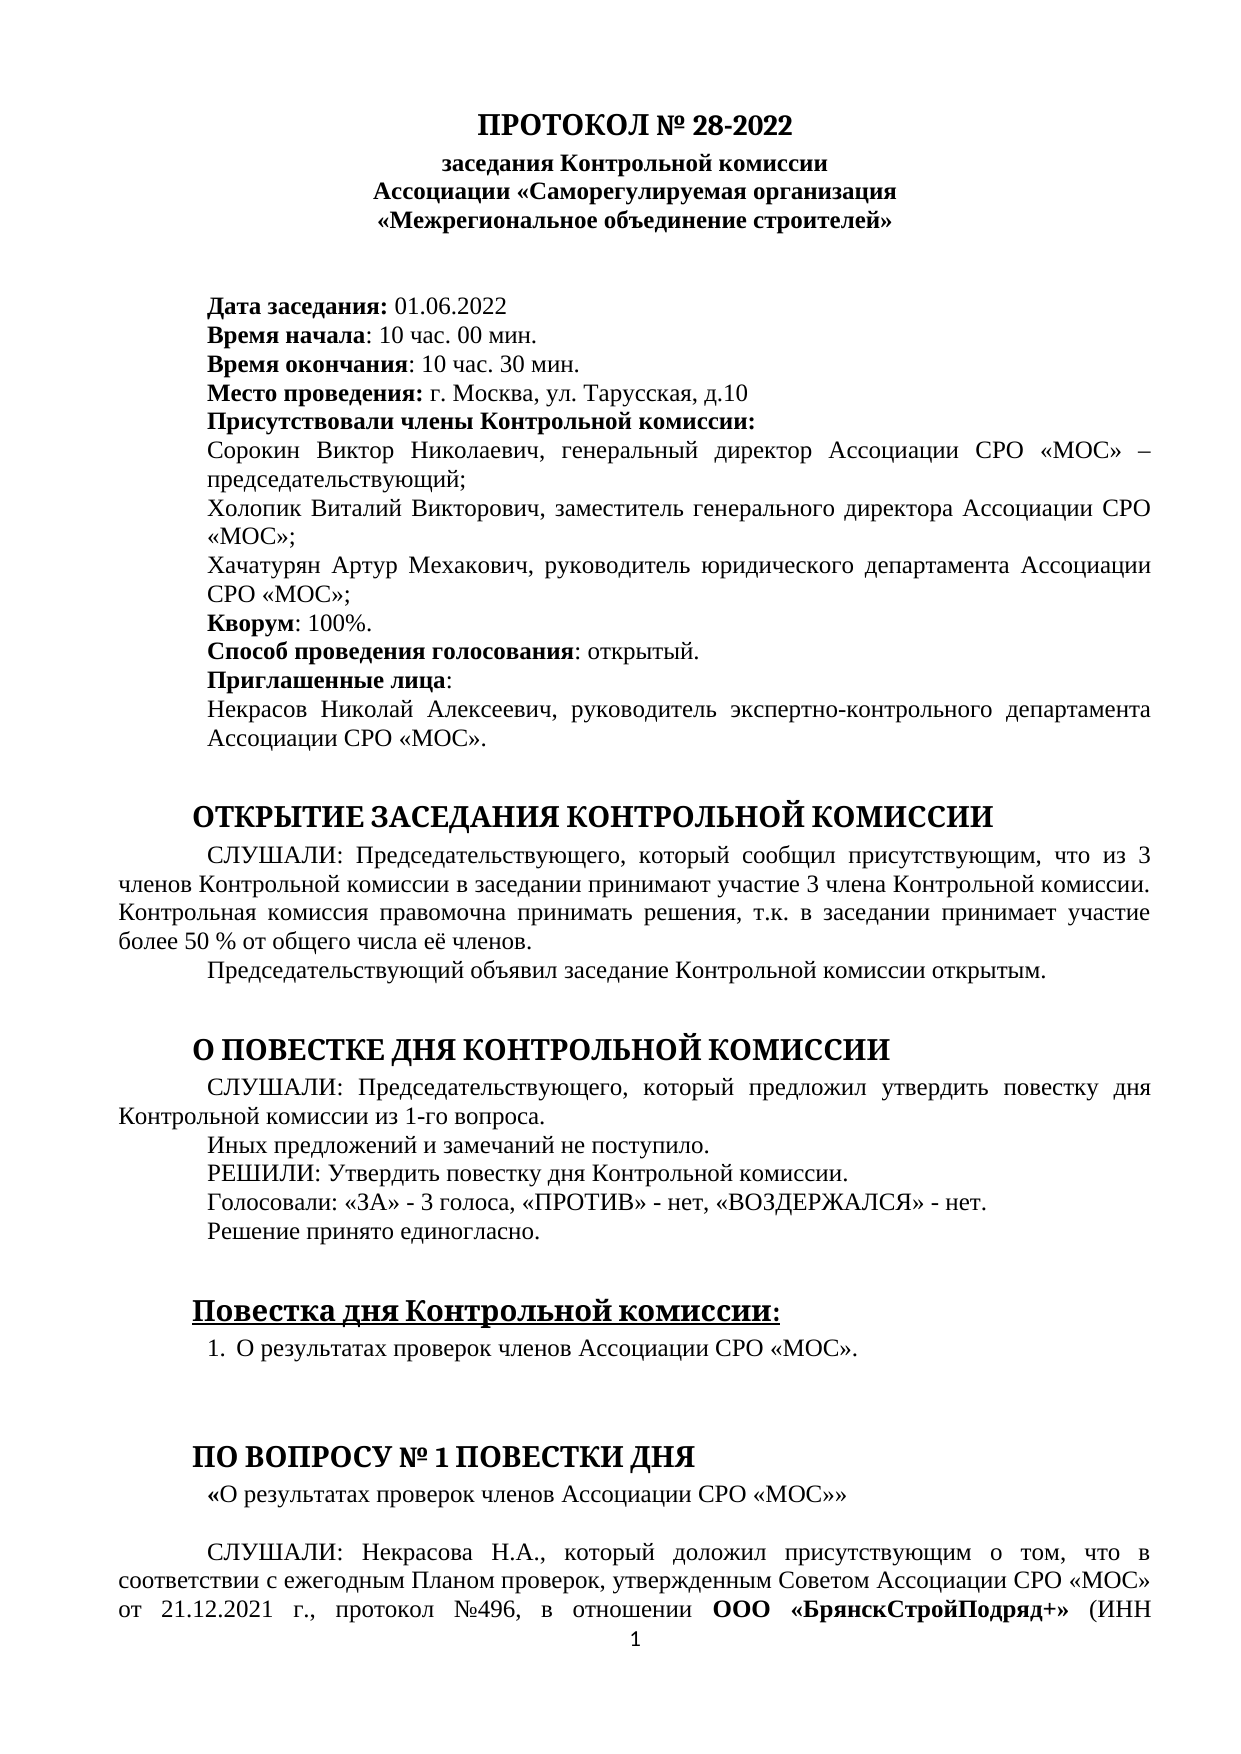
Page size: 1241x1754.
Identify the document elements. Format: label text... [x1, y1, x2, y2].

text Голосовали: «ЗА» - 3 голоса, «ПРОТИВ» - нет, «ВОЗДЕРЖАЛСЯ» - нет. [118, 1187, 1152, 1216]
text Время окончания: 10 час. 30 мин. [118, 349, 1152, 378]
text Способ проведения голосования: открытый. [118, 636, 1152, 665]
text Время начала: 10 час. 00 мин. [118, 320, 1152, 349]
subtitle О ПОВЕСТКЕ ДНЯ КОНТРОЛЬНОЙ КОМИССИИ [118, 1034, 1152, 1067]
text СЛУШАЛИ: Председательствующего, который сообщил присутствующим, что из 3 членов Контрольной комиссии в заседании принимают участие 3 члена Контрольной комиссии. Контрольная комиссия правомочна принимать решения, т.к. в заседании принимает участие более 50 % от общего числа её членов. [118, 840, 1152, 955]
text СЛУШАЛИ: Председательствующего, который предложил утвердить повестку дня Контрольной комиссии из 1-го вопроса. [118, 1072, 1152, 1130]
text Председательствующий объявил заседание Контрольной комиссии открытым. [118, 955, 1152, 984]
text Иных предложений и замечаний не поступило. [118, 1130, 1152, 1158]
text заседания Контрольной комиссии [118, 148, 1152, 176]
text Решение принято единогласно. [118, 1216, 1152, 1245]
text РЕШИЛИ: Утвердить повестку дня Контрольной комиссии. [118, 1158, 1152, 1187]
text Сорокин Виктор Николаевич, генеральный директор Ассоциации СРО «МОС» – председательствующий; [207, 435, 1152, 493]
subtitle ПРОТОКОЛ № 28-2022 [118, 109, 1152, 143]
text Приглашенные лица: [118, 665, 1152, 694]
text Кворум: 100%. [207, 608, 1152, 636]
subtitle Повестка дня Контрольной комиссии: [118, 1295, 1152, 1328]
list О результатах проверок членов Ассоциации СРО «МОС». [118, 1333, 1152, 1362]
subtitle ПО ВОПРОСУ № 1 ПОВЕСТКИ ДНЯ [118, 1441, 1152, 1474]
text Место проведения: г. Москва, ул. Тарусская, д.10 [118, 378, 1152, 406]
text Холопик Виталий Викторович, заместитель генерального директора Ассоциации СРО «МОС»; [207, 493, 1152, 550]
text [118, 1537, 1152, 1623]
text Некрасов Николай Алексеевич, руководитель экспертно-контрольного департамента Ассоциации СРО «МОС». [207, 694, 1152, 751]
text Ассоциации «Саморегулируемая организация [118, 176, 1152, 205]
text «О результатах проверок членов Ассоциации СРО «МОС»» [118, 1479, 1152, 1508]
text Хачатурян Артур Мехакович, руководитель юридического департамента Ассоциации СРО «МОС»; [207, 550, 1152, 608]
text Присутствовали члены Контрольной комиссии: [118, 406, 1152, 435]
text Дата заседания: 01.06.2022 [118, 291, 1152, 320]
text «Межрегиональное объединение строителей» [118, 205, 1152, 234]
subtitle ОТКРЫТИЕ ЗАСЕДАНИЯ КОНТРОЛЬНОЙ КОМИССИИ [118, 801, 1152, 835]
